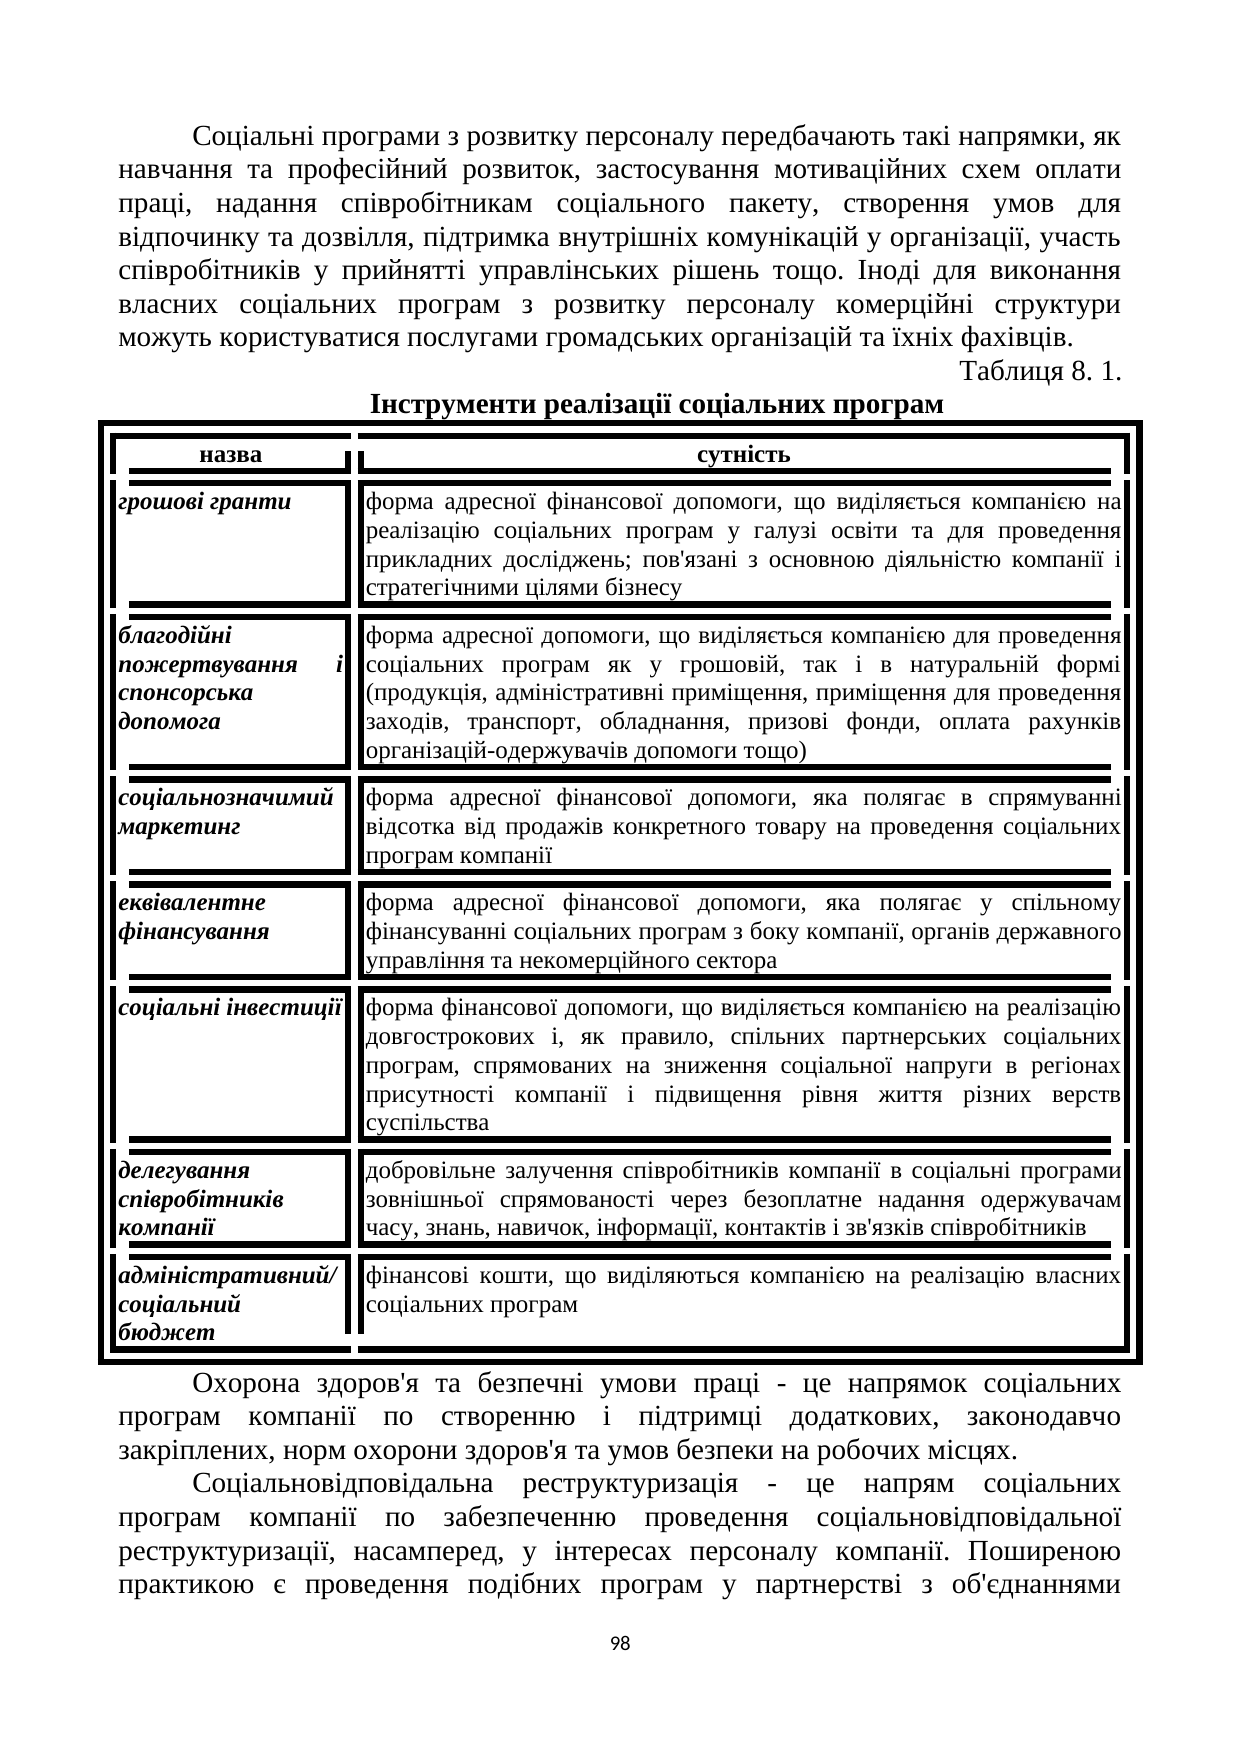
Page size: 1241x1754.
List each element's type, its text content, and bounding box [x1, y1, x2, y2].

table_cell соціальні інвестиції [107, 974, 354, 1136]
table_cell соціальнозначимий маркетинг [107, 764, 354, 869]
table_cell грошові гранти [107, 468, 354, 601]
table_header сутність [354, 426, 1133, 467]
table_cell благодійні пожертвування і спонсорська допомога [107, 601, 354, 764]
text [118, 1466, 1122, 1600]
table_header назва [107, 426, 354, 467]
text Таблиця 8. 1. [118, 353, 1122, 386]
table_cell адміністративний/соціальний бюджет [107, 1241, 354, 1346]
text Інструменти реалізації соціальних програм [118, 386, 1122, 420]
table_cell форма адресної фінансової допомоги, яка полягає в спрямуванні відсотка від продажів конкретного товару на проведення соціальних програм компанії [354, 764, 1133, 869]
table_cell форма адресної фінансової допомоги, яка полягає у спільному фінансуванні соціальних програм з боку компанії, органів державного управління та некомерційного сектора [354, 869, 1133, 974]
text Соціальні програми з розвитку персоналу передбачають такі напрямки, як навчання та професійний розвиток, застосування мотиваційних схем оплати праці, надання співробітникам соціального пакету, створення умов для відпочинку та дозвілля, підтримка внутрішніх комунікацій у організації, участь співробітників у прийнятті управлінських рішень тощо. Іноді для виконання власних соціальних програм з розвитку персоналу комерційні структури можуть користуватися послугами громадських організацій та їхніх фахівців. [118, 118, 1122, 353]
table_cell форма адресної фінансової допомоги, що виділяється компанією на реалізацію соціальних програм у галузі освіти та для проведення прикладних досліджень; пов'язані з основною діяльністю компанії і стратегічними цілями бізнесу [354, 468, 1133, 601]
table_cell делегування співробітників компанії [107, 1136, 354, 1241]
table_cell фінансові кошти, що виділяються компанією на реалізацію власних соціальних програм [354, 1241, 1133, 1346]
table_cell форма адресної допомоги, що виділяється компанією для проведення соціальних програм як у грошовій, так і в натуральній формі (продукція, адміністративні приміщення, приміщення для проведення заходів, транспорт, обладнання, призові фонди, оплата рахунків організацій-одержувачів допомоги тощо) [354, 601, 1133, 764]
table_cell форма фінансової допомоги, що виділяється компанією на реалізацію довгострокових і, як правило, спільних партнерських соціальних програм, спрямованих на зниження соціальної напруги в регіонах присутності компанії і підвищення рівня життя різних верств суспільства [354, 974, 1133, 1136]
table_cell добровільне залучення співробітників компанії в соціальні програми зовнішньої спрямованості через безоплатне надання одержувачам часу, знань, навичок, інформації, контактів і зв'язків співробітників [354, 1136, 1133, 1241]
table_cell еквівалентне фінансування [107, 869, 354, 974]
text Охорона здоров'я та безпечні умови праці - це напрямок соціальних програм компанії по створенню і підтримці додаткових, законодавчо закріплених, норм охорони здоров'я та умов безпеки на робочих місцях. [118, 1365, 1122, 1466]
